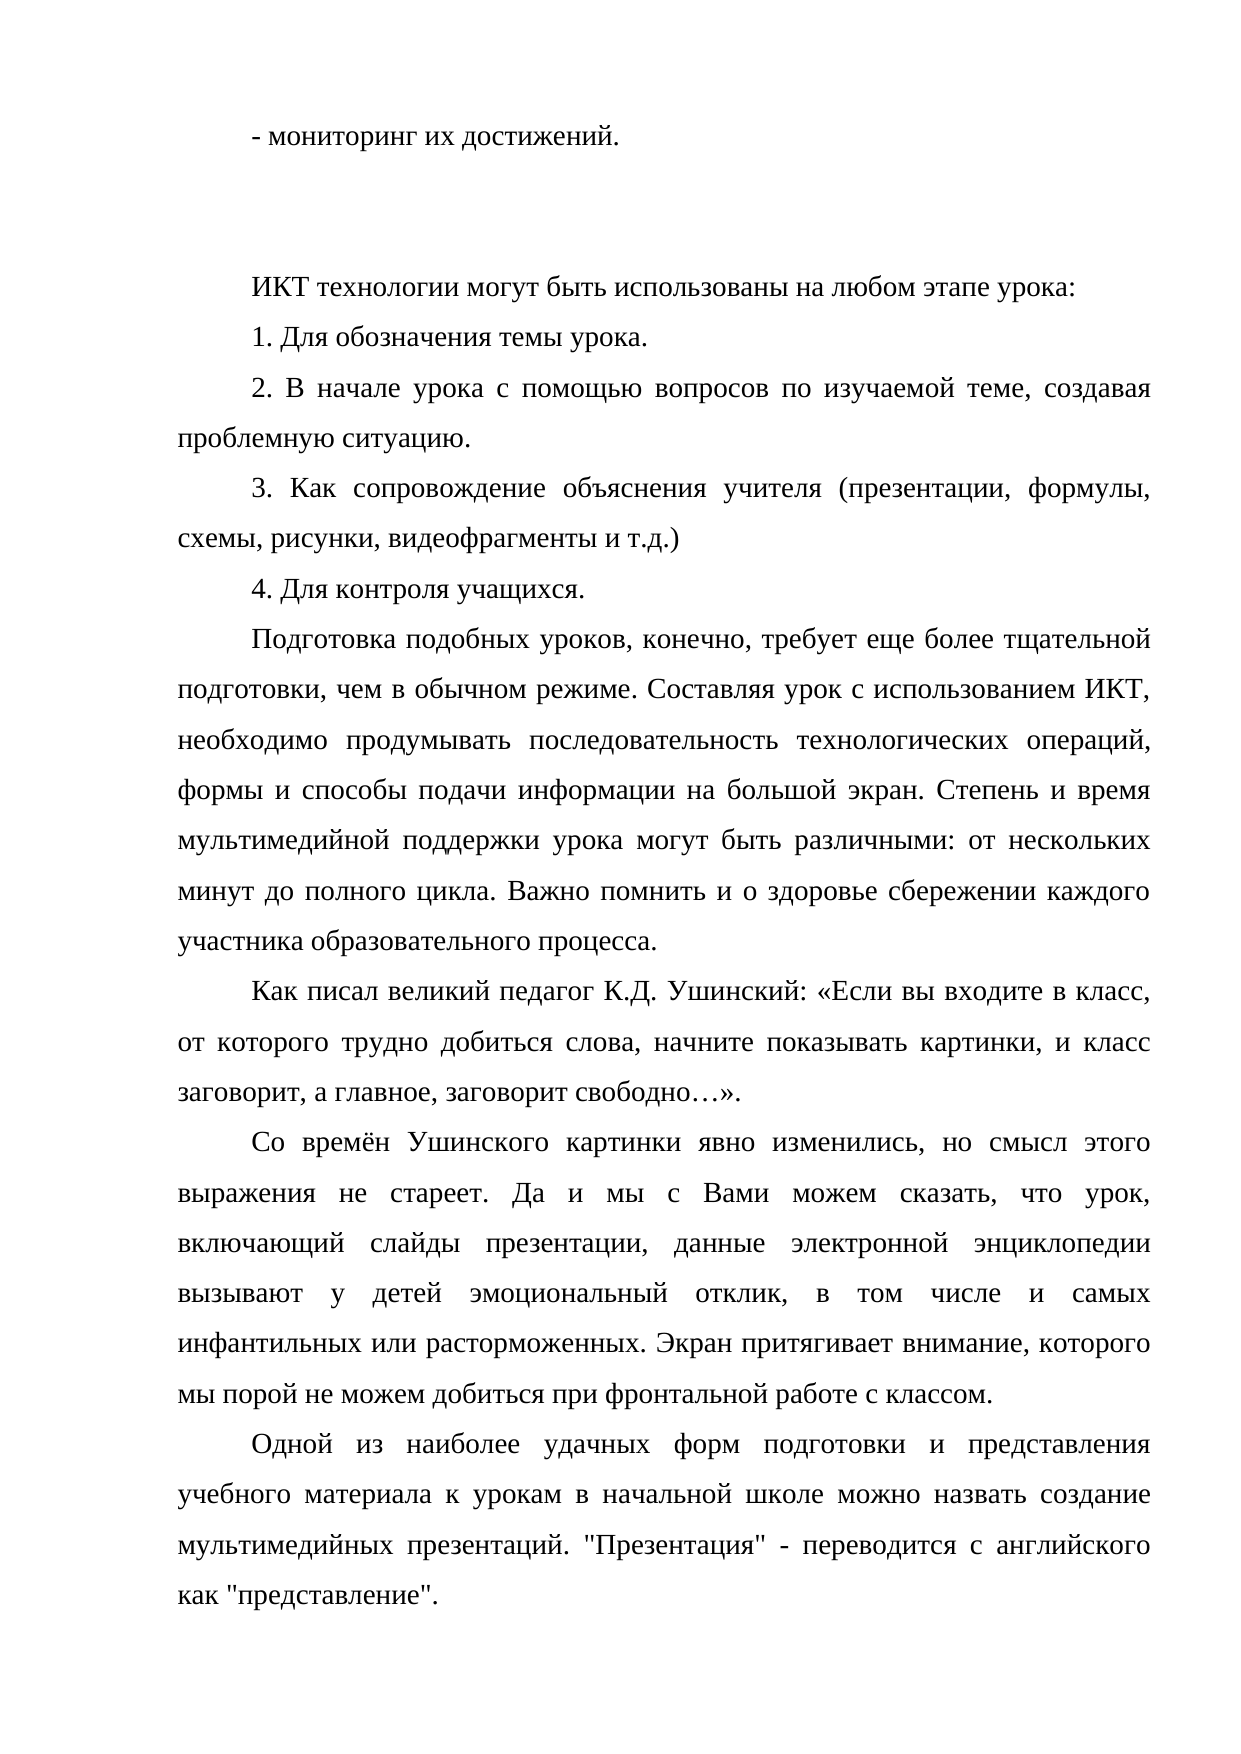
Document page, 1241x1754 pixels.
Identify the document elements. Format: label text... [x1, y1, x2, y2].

text Одной из наиболее удачных форм подготовки и представления учебного материала к урокам в начальной школе можно назвать создание мультимедийных презентаций. "Презентация" - переводится с английского как "представление". [177, 1426, 1152, 1611]
text Как писал великий педагог К.Д. Ушинский: «Если вы входите в класс, от которого трудно добиться слова, начните показывать картинки, и класс заговорит, а главное, заговорит свободно…». [177, 973, 1152, 1108]
text - мониторинг их достижений. [177, 118, 1152, 152]
text Со времён Ушинского картинки явно изменились, но смысл этого выражения не стареет. Да и мы с Вами можем сказать, что урок, включающий слайды презентации, данные электронной энциклопедии вызывают у детей эмоциональный отклик, в том числе и самых инфантильных или расторможенных. Экран притягивает внимание, которого мы порой не можем добиться при фронтальной работе с классом. [177, 1124, 1152, 1409]
text Подготовка подобных уроков, конечно, требует еще более тщательной подготовки, чем в обычном режиме. Составляя урок с использованием ИКТ, необходимо продумывать последовательность технологических операций, формы и способы подачи информации на большой экран. Степень и время мультимедийной поддержки урока могут быть различными: от нескольких минут до полного цикла. Важно помнить и о здоровье сбережении каждого участника образовательного процесса. [177, 621, 1152, 957]
text 4. Для контроля учащихся. [177, 571, 1152, 604]
text 3. Как сопровождение объяснения учителя (презентации, формулы, схемы, рисунки, видеофрагменты и т.д.) [177, 470, 1152, 554]
text 1. Для обозначения темы урока. [177, 319, 1152, 353]
text 2. В начале урока с помощью вопросов по изучаемой теме, создавая проблемную ситуацию. [177, 370, 1152, 453]
text ИКТ технологии могут быть использованы на любом этапе урока: [177, 269, 1152, 303]
